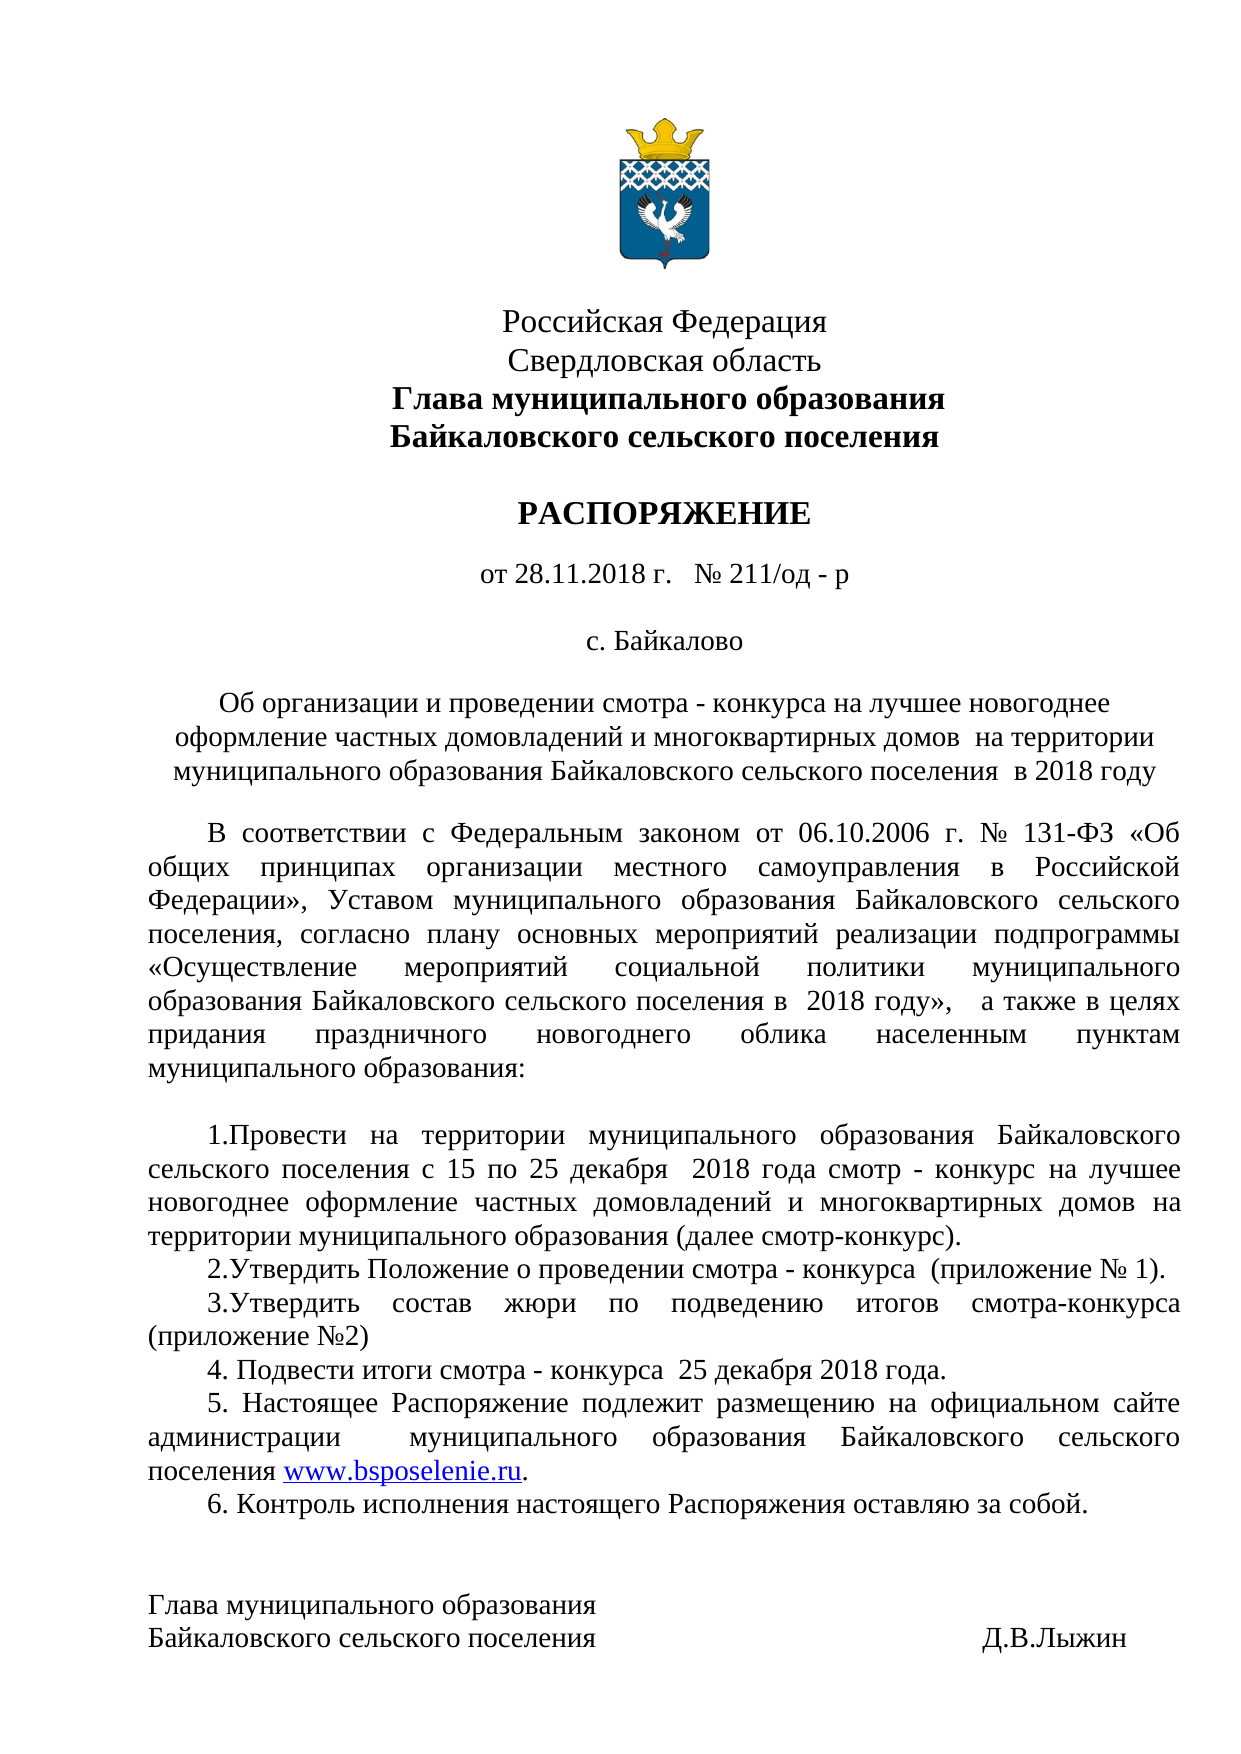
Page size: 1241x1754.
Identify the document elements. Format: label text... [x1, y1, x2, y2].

text с. Байкалово [148, 623, 1181, 656]
text Глава муниципального образования [148, 378, 1181, 417]
picture [619, 118, 710, 269]
text 4. Подвести итоги смотра - конкурса 25 декабря 2018 года. [148, 1352, 1181, 1386]
text Российская Федерация [148, 302, 1181, 340]
text Об организации и проведении смотра - конкурса на лучшее новогоднее оформление частных домовладений и многоквартирных домов на территории муниципального образования Байкаловского сельского поселения в 2018 году [148, 686, 1181, 786]
text 5. Настоящее Распоряжение подлежит размещению на официальном сайте администрации муниципального образования Байкаловского сельского поселения www.bsposelenie.ru. [148, 1386, 1181, 1486]
text 6. Контроль исполнения настоящего Распоряжения оставляю за собой. [148, 1486, 1181, 1520]
text Байкаловского сельского поселения Д.В.Лыжин [148, 1620, 1181, 1654]
text от 28.11.2018 г. № 211/од - р [148, 556, 1181, 589]
text Свердловская область [148, 340, 1181, 378]
text РАСПОРЯЖЕНИЕ [148, 493, 1181, 532]
text 2.Утвердить Положение о проведении смотра - конкурса (приложение № 1). [148, 1251, 1181, 1285]
text Байкаловского сельского поселения [148, 417, 1181, 455]
text 3.Утвердить состав жюри по подведению итогов смотра-конкурса (приложение №2) [148, 1285, 1181, 1352]
text 1.Провести на территории муниципального образования Байкаловского сельского поселения с 15 по 25 декабря 2018 года смотр - конкурс на лучшее новогоднее оформление частных домовладений и многоквартирных домов на территории муниципального образования (далее смотр-конкурс). [148, 1117, 1181, 1251]
text В соответствии с Федеральным законом от 06.10.2006 г. № 131-ФЗ «Об общих принципах организации местного самоуправления в Российской Федерации», Уставом муниципального образования Байкаловского сельского поселения, согласно плану основных мероприятий реализации подпрограммы «Осуществление мероприятий социальной политики муниципального образования Байкаловского сельского поселения в 2018 году», а также в целях придания праздничного новогоднего облика населенным пунктам муниципального образования: [148, 815, 1181, 1084]
text Глава муниципального образования [148, 1587, 1181, 1620]
